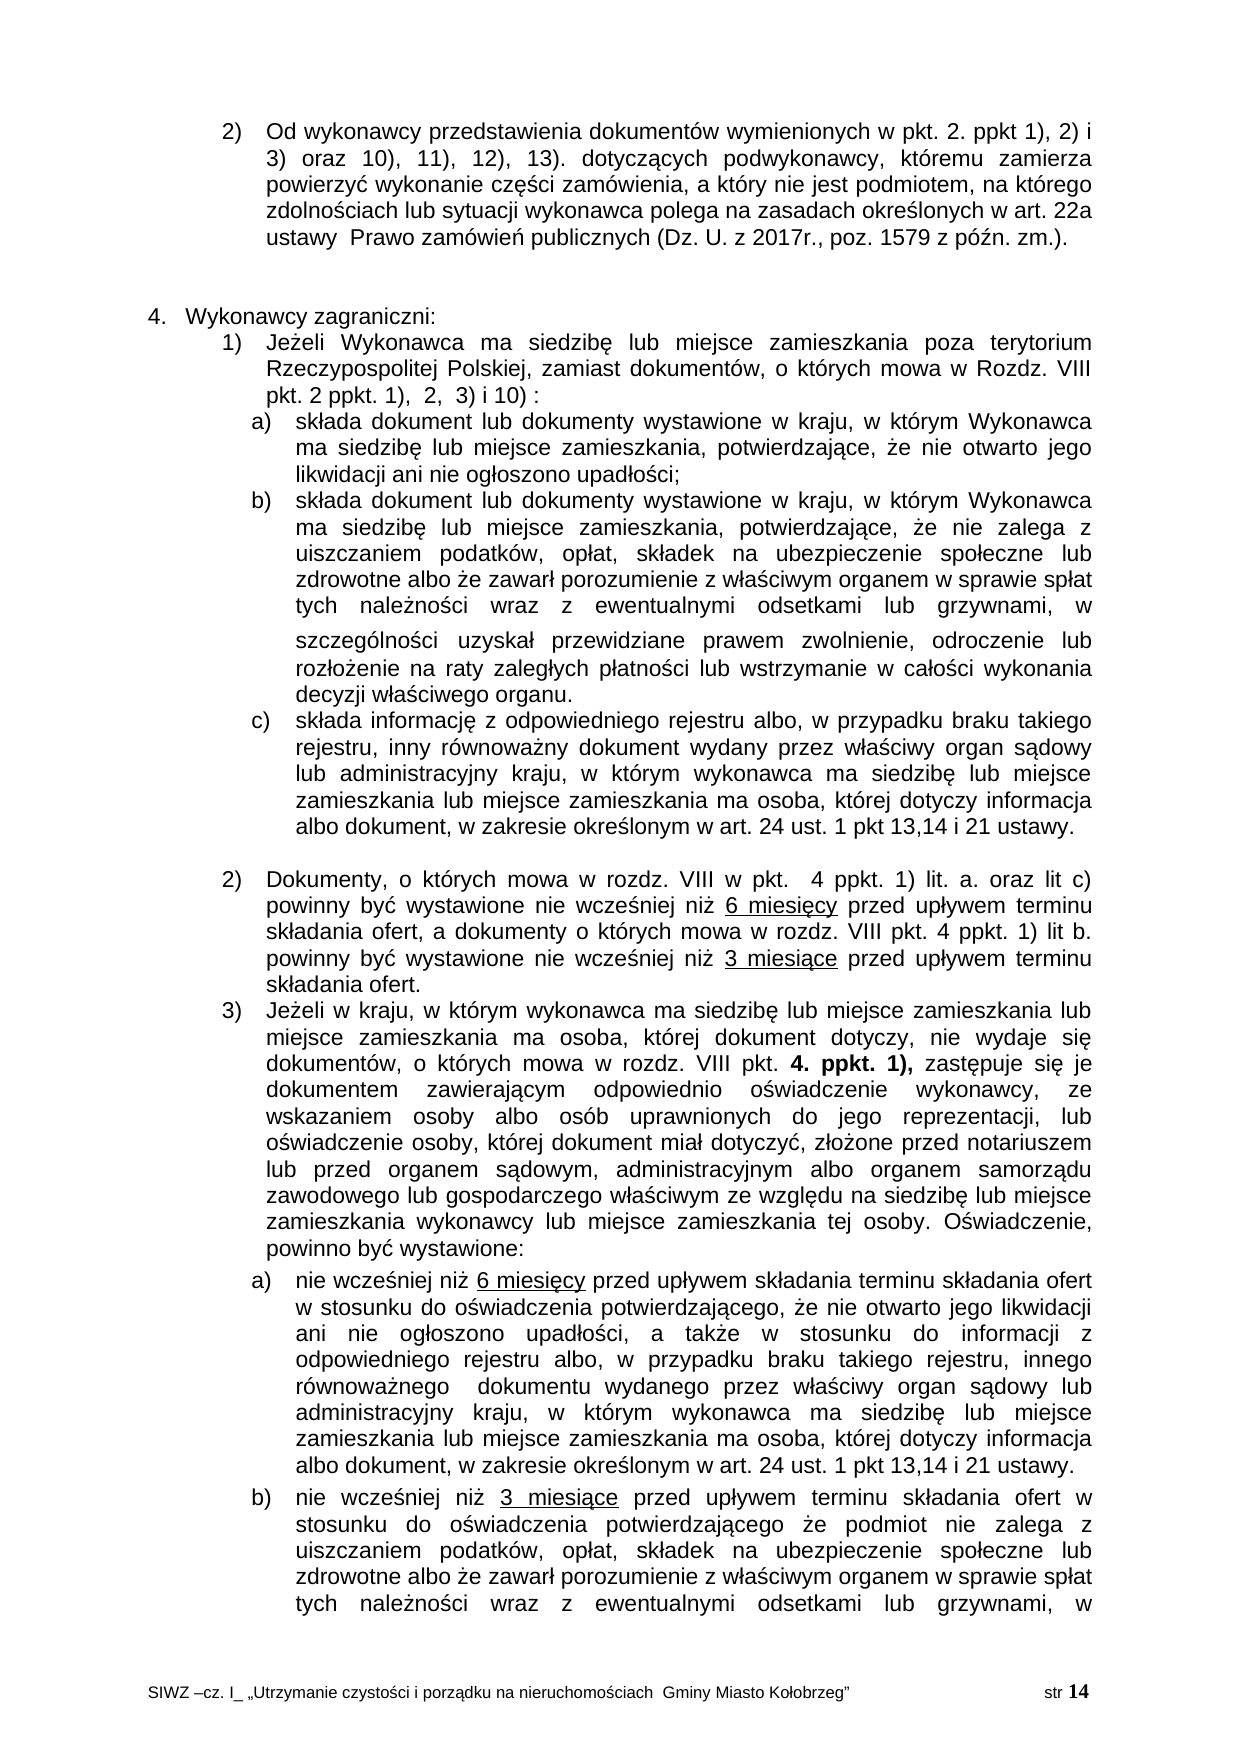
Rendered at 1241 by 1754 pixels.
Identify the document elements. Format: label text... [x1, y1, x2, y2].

list składa dokument lub dokumenty wystawione w kraju, w którym Wykonawca ma siedzibę lub miejsce zamieszkania, potwierdzające, że nie zalega z uiszczaniem podatków, opłat, składek na ubezpieczenie społeczne lub zdrowotne albo że zawarł porozumienie z właściwym organem w sprawie spłat tych należności wraz z ewentualnymi odsetkami lub grzywnami, w szczególności uzyskał przewidziane prawem zwolnienie, odroczenie lub rozłożenie na raty zaległych płatności lub wstrzymanie w całości wykonania decyzji właściwego organu. [251, 487, 1092, 707]
list składa dokument lub dokumenty wystawione w kraju, w którym Wykonawca ma siedzibę lub miejsce zamieszkania, potwierdzające, że nie otwarto jego likwidacji ani nie ogłoszono upadłości; [251, 408, 1092, 487]
list Dokumenty, o których mowa w rozdz. VIII w pkt. 4 ppkt. 1) lit. a. oraz lit c) powinny być wystawione nie wcześniej niż 6 miesięcy przed upływem terminu składania ofert, a dokumenty o których mowa w rozdz. VIII pkt. 4 ppkt. 1) lit b. powinny być wystawione nie wcześniej niż 3 miesiące przed upływem terminu składania ofert. [222, 866, 1092, 997]
list Od wykonawcy przedstawienia dokumentów wymienionych w pkt. 2. ppkt 1), 2) i 3) oraz 10), 11), 12), 13). dotyczących podwykonawcy, któremu zamierza powierzyć wykonanie części zamówienia, a który nie jest podmiotem, na którego zdolnościach lub sytuacji wykonawca polega na zasadach określonych w art. 22a ustawy Prawo zamówień publicznych (Dz. U. z 2017r., poz. 1579 z późn. zm.). [222, 118, 1092, 250]
list Jeżeli Wykonawca ma siedzibę lub miejsce zamieszkania poza terytorium Rzeczypospolitej Polskiej, zamiast dokumentów, o których mowa w Rozdz. VIII pkt. 2 ppkt. 1), 2, 3) i 10) : [222, 329, 1092, 408]
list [251, 1484, 1092, 1616]
list składa informację z odpowiedniego rejestru albo, w przypadku braku takiego rejestru, inny równoważny dokument wydany przez właściwy organ sądowy lub administracyjny kraju, w którym wykonawca ma siedzibę lub miejsce zamieszkania lub miejsce zamieszkania ma osoba, której dotyczy informacja albo dokument, w zakresie określonym w art. 24 ust. 1 pkt 13,14 i 21 ustawy. [251, 707, 1092, 839]
list nie wcześniej niż 6 miesięcy przed upływem składania terminu składania ofert w stosunku do oświadczenia potwierdzającego, że nie otwarto jego likwidacji ani nie ogłoszono upadłości, a także w stosunku do informacji z odpowiedniego rejestru albo, w przypadku braku takiego rejestru, innego równoważnego dokumentu wydanego przez właściwy organ sądowy lub administracyjny kraju, w którym wykonawca ma siedzibę lub miejsce zamieszkania lub miejsce zamieszkania ma osoba, której dotyczy informacja albo dokument, w zakresie określonym w art. 24 ust. 1 pkt 13,14 i 21 ustawy. [251, 1267, 1092, 1478]
list Jeżeli w kraju, w którym wykonawca ma siedzibę lub miejsce zamieszkania lub miejsce zamieszkania ma osoba, której dokument dotyczy, nie wydaje się dokumentów, o których mowa w rozdz. VIII pkt. 4. ppkt. 1), zastępuje się je dokumentem zawierającym odpowiednio oświadczenie wykonawcy, ze wskazaniem osoby albo osób uprawnionych do jego reprezentacji, lub oświadczenie osoby, której dokument miał dotyczyć, złożone przed notariuszem lub przed organem sądowym, administracyjnym albo organem samorządu zawodowego lub gospodarczego właściwym ze względu na siedzibę lub miejsce zamieszkania wykonawcy lub miejsce zamieszkania tej osoby. Oświadczenie, powinno być wystawione: [222, 997, 1092, 1261]
list Wykonawcy zagraniczni: [148, 303, 1092, 329]
